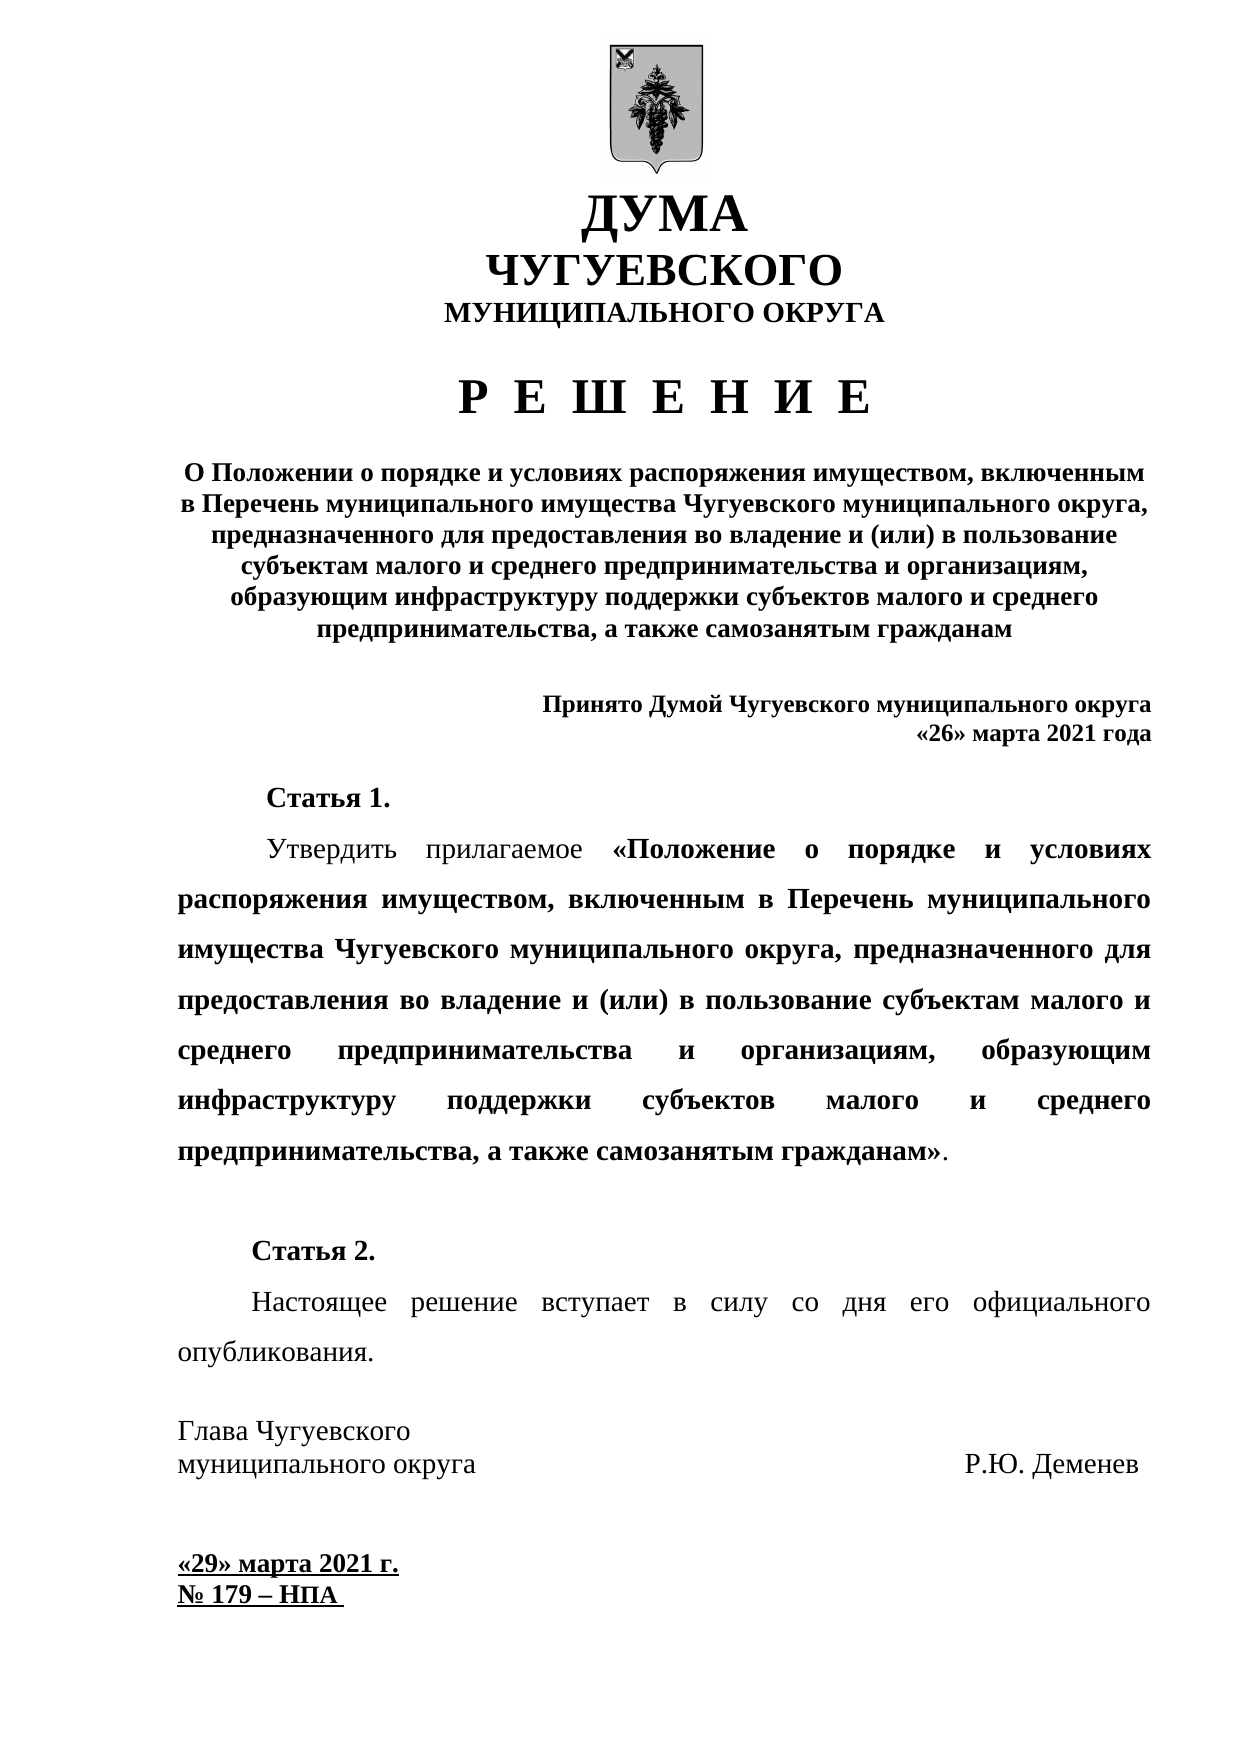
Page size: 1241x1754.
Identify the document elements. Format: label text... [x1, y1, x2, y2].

title ЧУГУЕВСКОГО [177, 243, 1152, 295]
title Р Е Ш Е Н И Е [177, 367, 1152, 425]
picture [605, 34, 707, 184]
text муниципального округа Р.Ю. Деменев [177, 1447, 1152, 1480]
text Статья 2. [177, 1233, 1152, 1267]
text Настоящее решение вступает в силу со дня его официального опубликования. [177, 1284, 1152, 1367]
text Глава Чугуевского [177, 1413, 1152, 1447]
text «29» марта 2021 г. [177, 1547, 1152, 1578]
text О Положении о порядке и условиях распоряжения имуществом, включенным в Перечень муниципального имущества Чугуевского муниципального округа, предназначенного для предоставления во владение и (или) в пользование субъектам малого и среднего предпринимательства и организациям, образующим инфраструктуру поддержки субъектов малого и среднего предпринимательства, а также самозанятым гражданам [177, 456, 1152, 643]
title ДУМА [177, 180, 1152, 243]
text «26» марта 2021 года [177, 718, 1152, 747]
text № 179 – НПА [177, 1578, 1152, 1609]
text Статья 1. [177, 781, 1152, 814]
title МУНИЦИПАЛЬНОГО ОКРУГА [177, 295, 1152, 329]
text Утвердить прилагаемое «Положение о порядке и условиях распоряжения имуществом, включенным в Перечень муниципального имущества Чугуевского муниципального округа, предназначенного для предоставления во владение и (или) в пользование субъектам малого и среднего предпринимательства и организациям, образующим инфраструктуру поддержки субъектов малого и среднего предпринимательства, а также самозанятым гражданам». [177, 831, 1152, 1166]
text Принято Думой Чугуевского муниципального округа [177, 689, 1152, 718]
